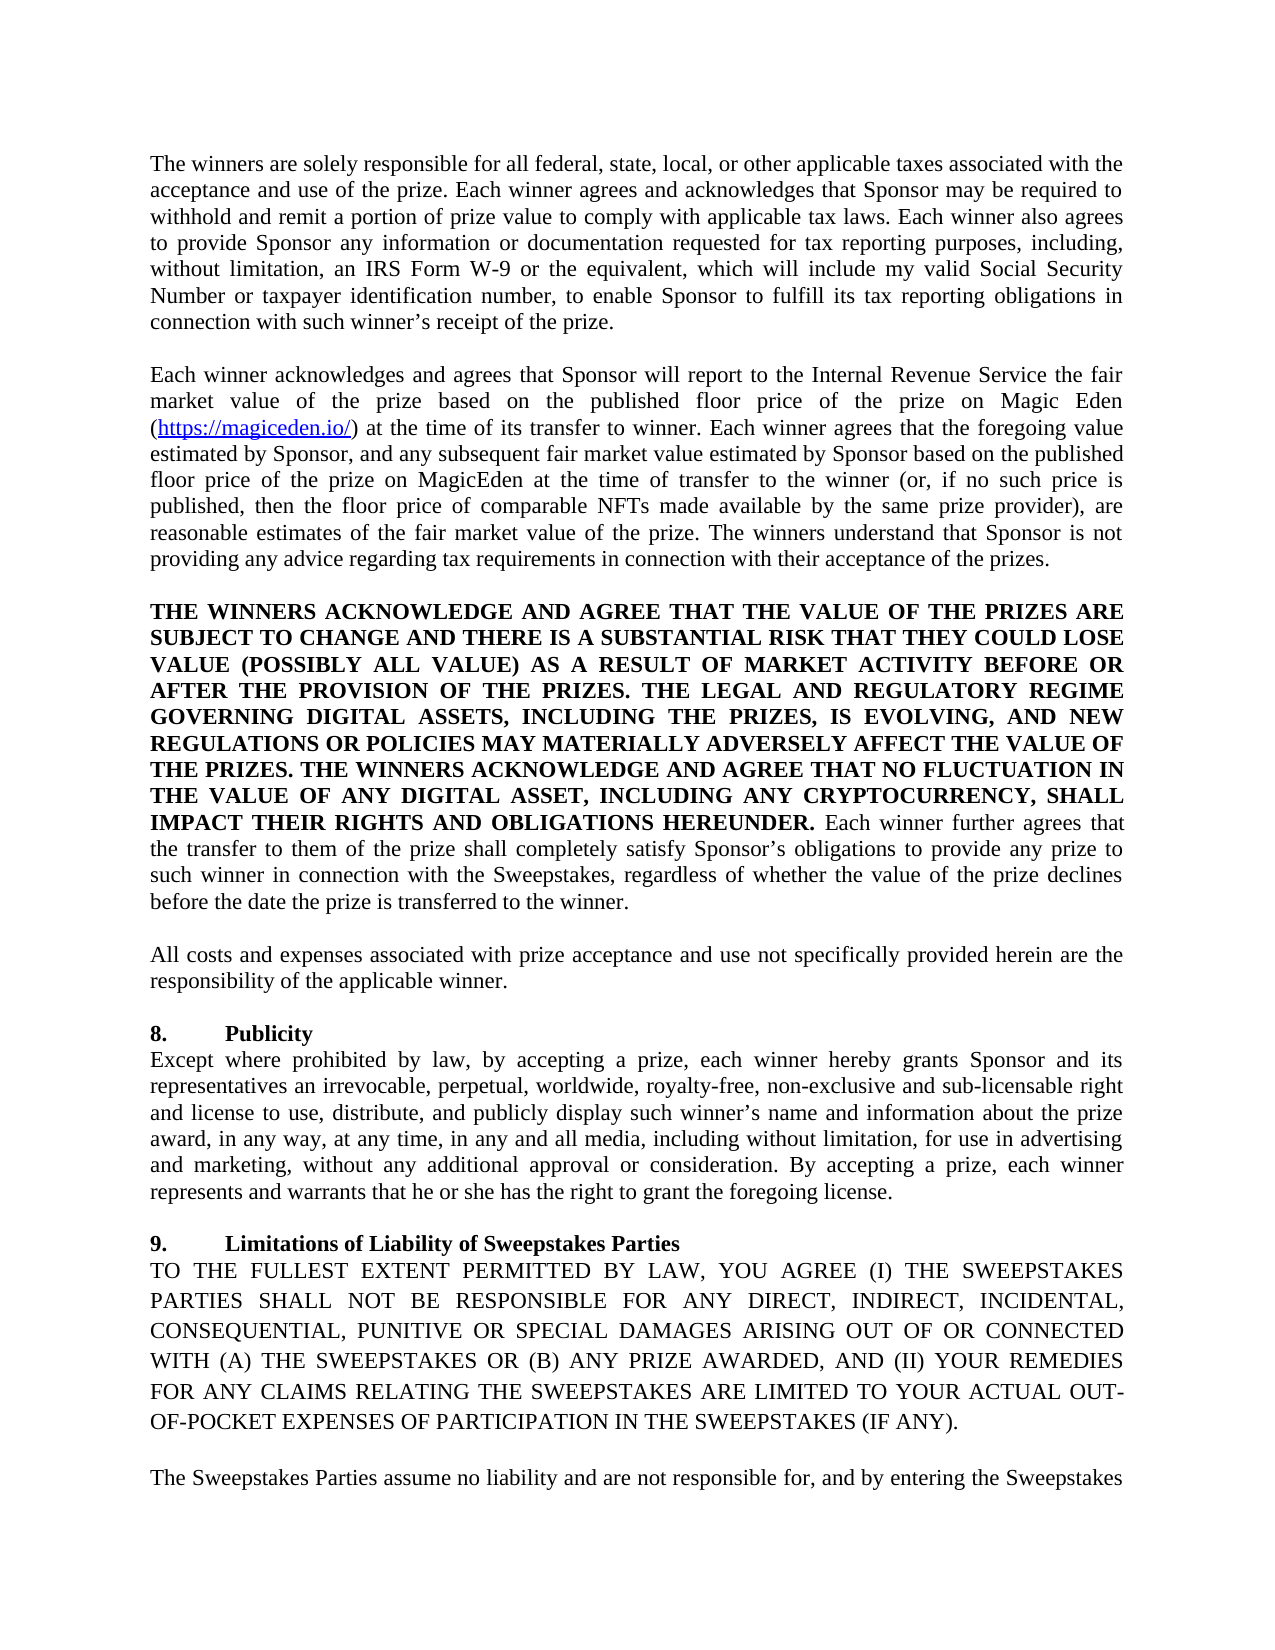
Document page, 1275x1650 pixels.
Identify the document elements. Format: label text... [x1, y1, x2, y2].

text All costs and expenses associated with prize acceptance and use not specifically provided herein are the responsibility of the applicable winner. [150, 941, 1125, 993]
text THE WINNERS ACKNOWLEDGE AND AGREE THAT THE VALUE OF THE PRIZES ARE SUBJECT TO CHANGE AND THERE IS A SUBSTANTIAL RISK THAT THEY COULD LOSE VALUE (POSSIBLY ALL VALUE) AS A RESULT OF MARKET ACTIVITY BEFORE OR AFTER THE PROVISION OF THE PRIZES. THE LEGAL AND REGULATORY REGIME GOVERNING DIGITAL ASSETS, INCLUDING THE PRIZES, IS EVOLVING, AND NEW REGULATIONS OR POLICIES MAY MATERIALLY ADVERSELY AFFECT THE VALUE OF THE PRIZES. THE WINNERS ACKNOWLEDGE AND AGREE THAT NO FLUCTUATION IN THE VALUE OF ANY DIGITAL ASSET, INCLUDING ANY CRYPTOCURRENCY, SHALL IMPACT THEIR RIGHTS AND OBLIGATIONS HEREUNDER. Each winner further agrees that the transfer to them of the prize shall completely satisfy Sponsor’s obligations to provide any prize to such winner in connection with the Sweepstakes, regardless of whether the value of the prize declines before the date the prize is transferred to the winner. [150, 598, 1125, 914]
list Publicity [150, 1020, 1125, 1046]
list Limitations of Liability of Sweepstakes Parties [150, 1231, 1125, 1257]
text Each winner acknowledges and agrees that Sponsor will report to the Internal Revenue Service the fair market value of the prize based on the published floor price of the prize on Magic Eden (https://magiceden.io/) at the time of its transfer to winner. Each winner agrees that the foregoing value estimated by Sponsor, and any subsequent fair market value estimated by Sponsor based on the published floor price of the prize on MagicEden at the time of transfer to the winner (or, if no such price is published, then the floor price of comparable NFTs made available by the same prize provider), are reasonable estimates of the fair market value of the prize. The winners understand that Sponsor is not providing any advice regarding tax requirements in connection with their acceptance of the prizes. [150, 361, 1125, 572]
text The winners are solely responsible for all federal, state, local, or other applicable taxes associated with the acceptance and use of the prize. Each winner agrees and acknowledges that Sponsor may be required to withhold and remit a portion of prize value to comply with applicable tax laws. Each winner also agrees to provide Sponsor any information or documentation requested for tax reporting purposes, including, without limitation, an IRS Form W-9 or the equivalent, which will include my valid Social Security Number or taxpayer identification number, to enable Sponsor to fulfill its tax reporting obligations in connection with such winner’s receipt of the prize. [150, 150, 1125, 334]
text TO THE FULLEST EXTENT PERMITTED BY LAW, YOU AGREE (I) THE SWEEPSTAKES PARTIES SHALL NOT BE RESPONSIBLE FOR ANY DIRECT, INDIRECT, INCIDENTAL, CONSEQUENTIAL, PUNITIVE OR SPECIAL DAMAGES ARISING OUT OF OR CONNECTED WITH (A) THE SWEEPSTAKES OR (B) ANY PRIZE AWARDED, AND (II) YOUR REMEDIES FOR ANY CLAIMS RELATING THE SWEEPSTAKES ARE LIMITED TO YOUR ACTUAL OUT-OF-POCKET EXPENSES OF PARTICIPATION IN THE SWEEPSTAKES (IF ANY). [150, 1257, 1125, 1434]
text Except where prohibited by law, by accepting a prize, each winner hereby grants Sponsor and its representatives an irrevocable, perpetual, worldwide, royalty-free, non-exclusive and sub-licensable right and license to use, distribute, and publicly display such winner’s name and information about the prize award, in any way, at any time, in any and all media, including without limitation, for use in advertising and marketing, without any additional approval or consideration. By accepting a prize, each winner represents and warrants that he or she has the right to grant the foregoing license. [150, 1046, 1125, 1204]
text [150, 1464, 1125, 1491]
